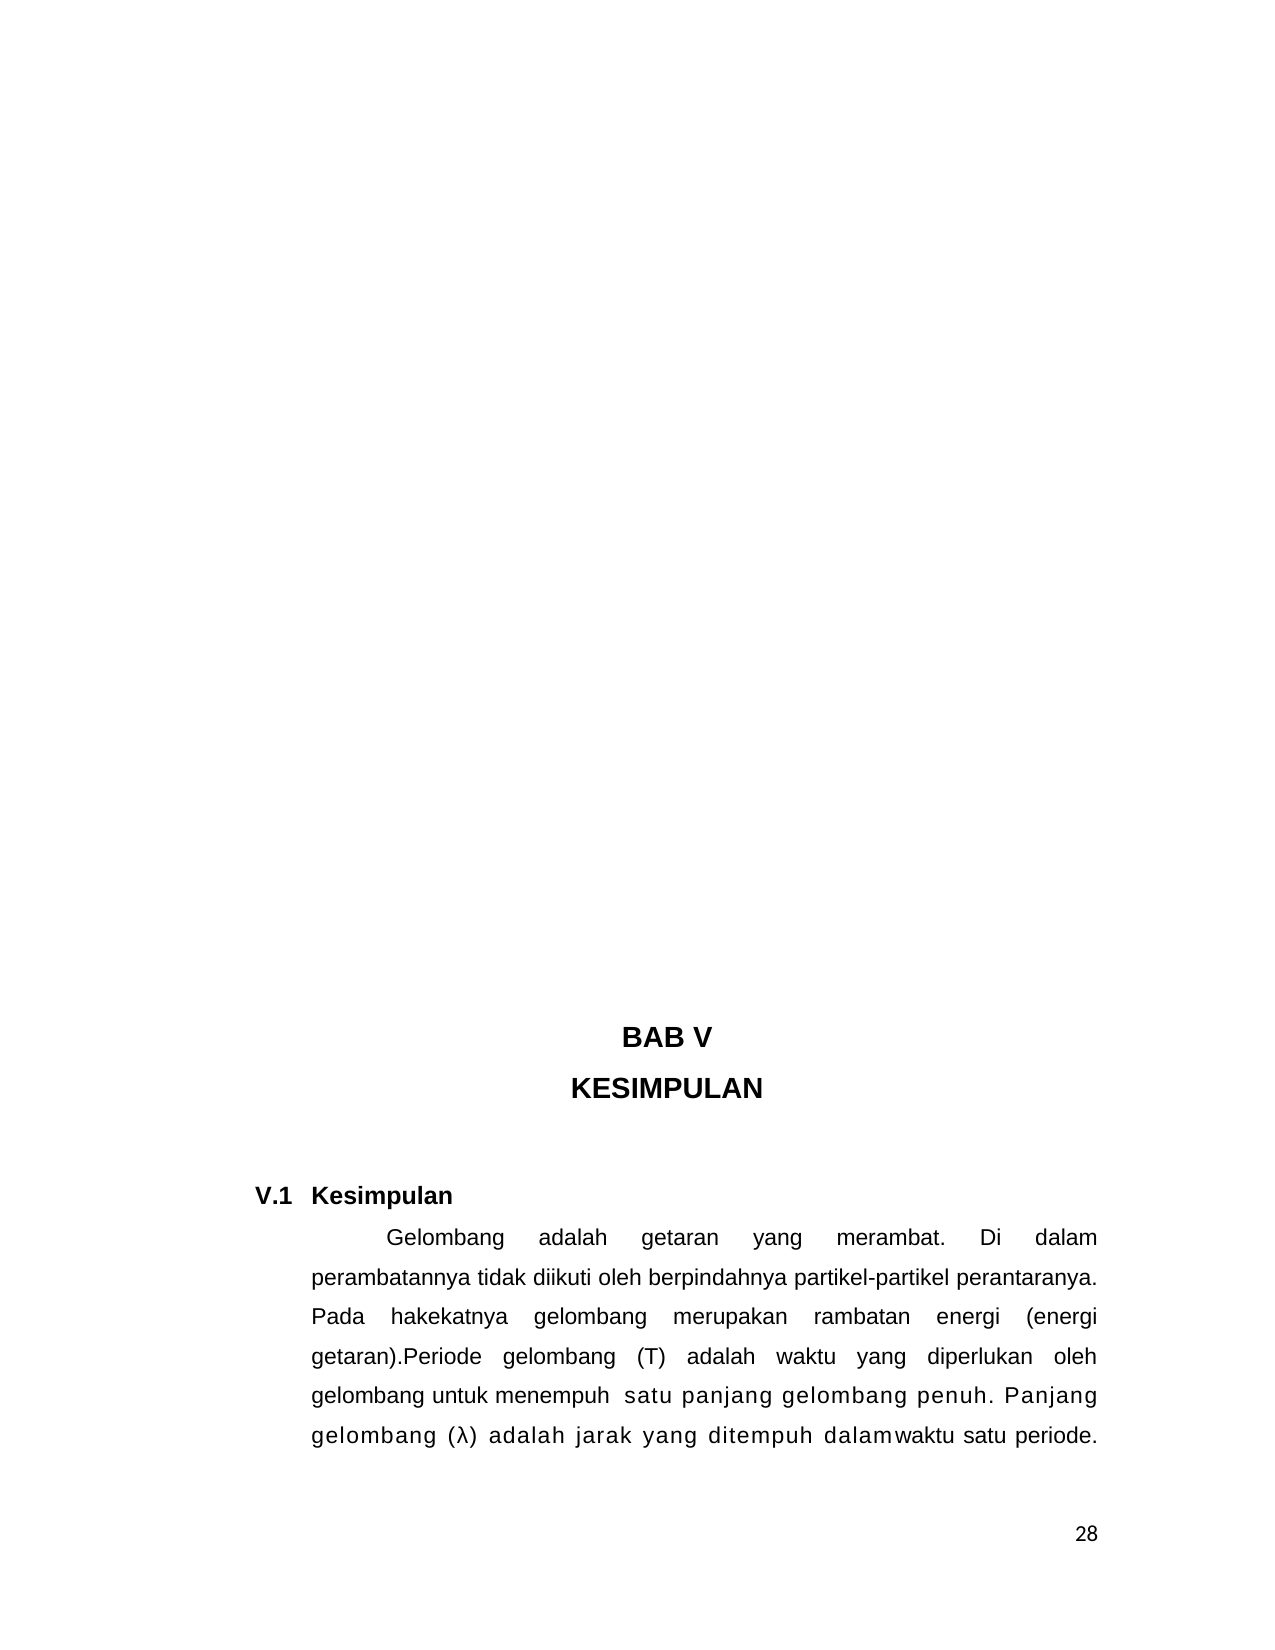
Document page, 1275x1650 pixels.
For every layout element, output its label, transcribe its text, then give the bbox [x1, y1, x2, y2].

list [311, 1224, 1098, 1448]
list Kesimpulan [255, 1181, 1098, 1210]
text KESIMPULAN [236, 1071, 1098, 1104]
text BAB V [236, 1020, 1098, 1054]
